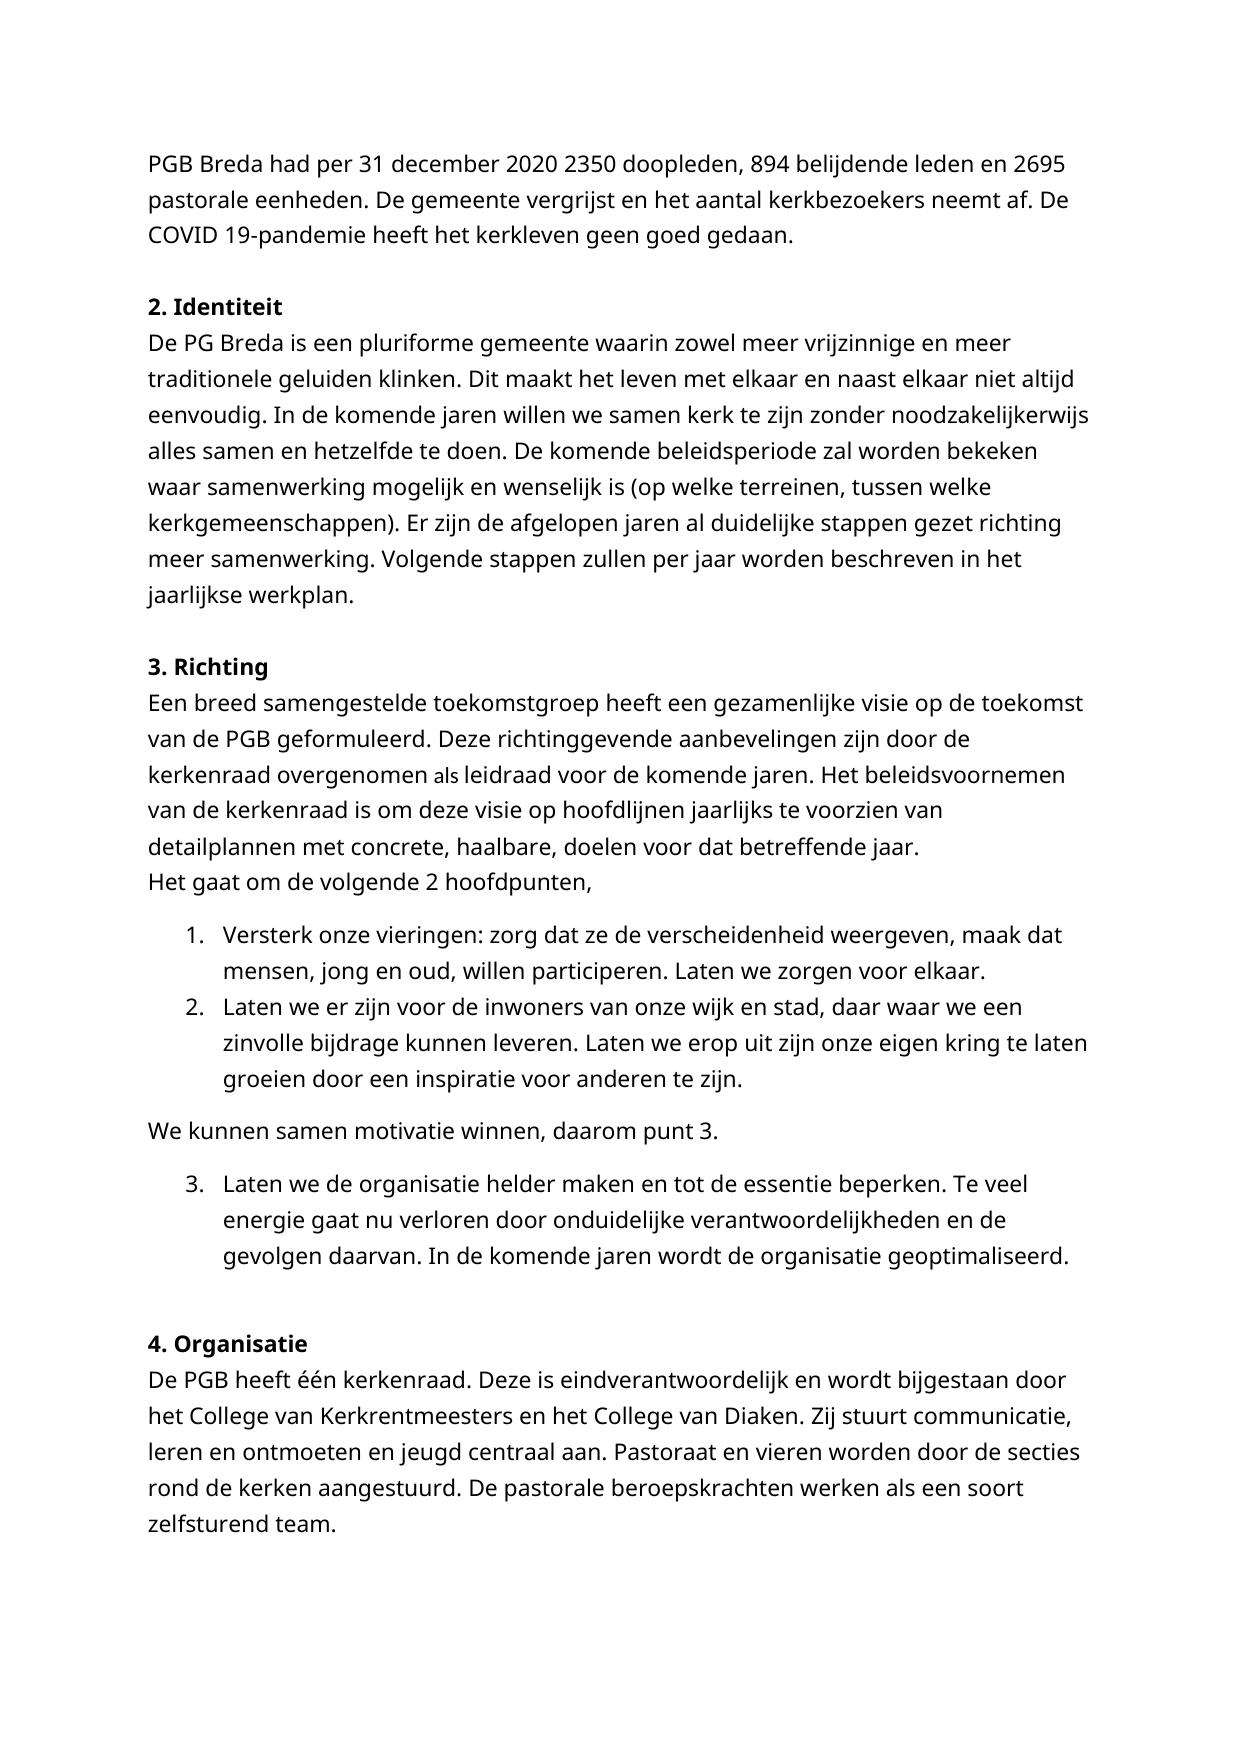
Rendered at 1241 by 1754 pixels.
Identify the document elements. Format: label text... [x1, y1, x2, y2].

text 2. Identiteit [148, 291, 1093, 323]
list Versterk onze vieringen: zorg dat ze de verscheidenheid weergeven, maak dat mensen, jong en oud, willen participeren. Laten we zorgen voor elkaar. [185, 919, 1093, 986]
text We kunnen samen motivatie winnen, daarom punt 3. [148, 1115, 1093, 1147]
text De PGB heeft één kerkenraad. Deze is eindverantwoordelijk en wordt bijgestaan door het College van Kerkrentmeesters en het College van Diaken. Zij stuurt communicatie, leren en ontmoeten en jeugd centraal aan. Pastoraat en vieren worden door de secties rond de kerken aangestuurd. De pastorale beroepskrachten werken als een soort zelfsturend team. [148, 1364, 1093, 1539]
text 4. Organisatie [148, 1328, 1093, 1359]
text Het gaat om de volgende 2 hoofdpunten, [148, 866, 1093, 898]
list Laten we er zijn voor de inwoners van onze wijk en stad, daar waar we een zinvolle bijdrage kunnen leveren. Laten we erop uit zijn onze eigen kring te laten groeien door een inspiratie voor anderen te zijn. [185, 991, 1093, 1094]
list Laten we de organisatie helder maken en tot de essentie beperken. Te veel energie gaat nu verloren door onduidelijke verantwoordelijkheden en de gevolgen daarvan. In de komende jaren wordt de organisatie geoptimaliseerd. [185, 1168, 1093, 1271]
text 3. Richting [148, 651, 1093, 682]
text De PG Breda is een pluriforme gemeente waarin zowel meer vrijzinnige en meer traditionele geluiden klinken. Dit maakt het leven met elkaar en naast elkaar niet altijd eenvoudig. In de komende jaren willen we samen kerk te zijn zonder noodzakelijkerwijs alles samen en hetzelfde te doen. De komende beleidsperiode zal worden bekeken waar samenwerking mogelijk en wenselijk is (op welke terreinen, tussen welke kerkgemeenschappen). Er zijn de afgelopen jaren al duidelijke stappen gezet richting meer samenwerking. Volgende stappen zullen per jaar worden beschreven in het jaarlijkse werkplan. [148, 327, 1093, 610]
text Een breed samengestelde toekomstgroep heeft een gezamenlijke visie op de toekomst van de PGB geformuleerd. Deze richtinggevende aanbevelingen zijn door de kerkenraad overgenomen als leidraad voor de komende jaren. Het beleidsvoornemen van de kerkenraad is om deze visie op hoofdlijnen jaarlijks te voorzien van detailplannen met concrete, haalbare, doelen voor dat betreffende jaar. [148, 687, 1093, 862]
text PGB Breda had per 31 december 2020 2350 doopleden, 894 belijdende leden en 2695 pastorale eenheden. De gemeente vergrijst en het aantal kerkbezoekers neemt af. De COVID 19-pandemie heeft het kerkleven geen goed gedaan. [148, 148, 1093, 251]
